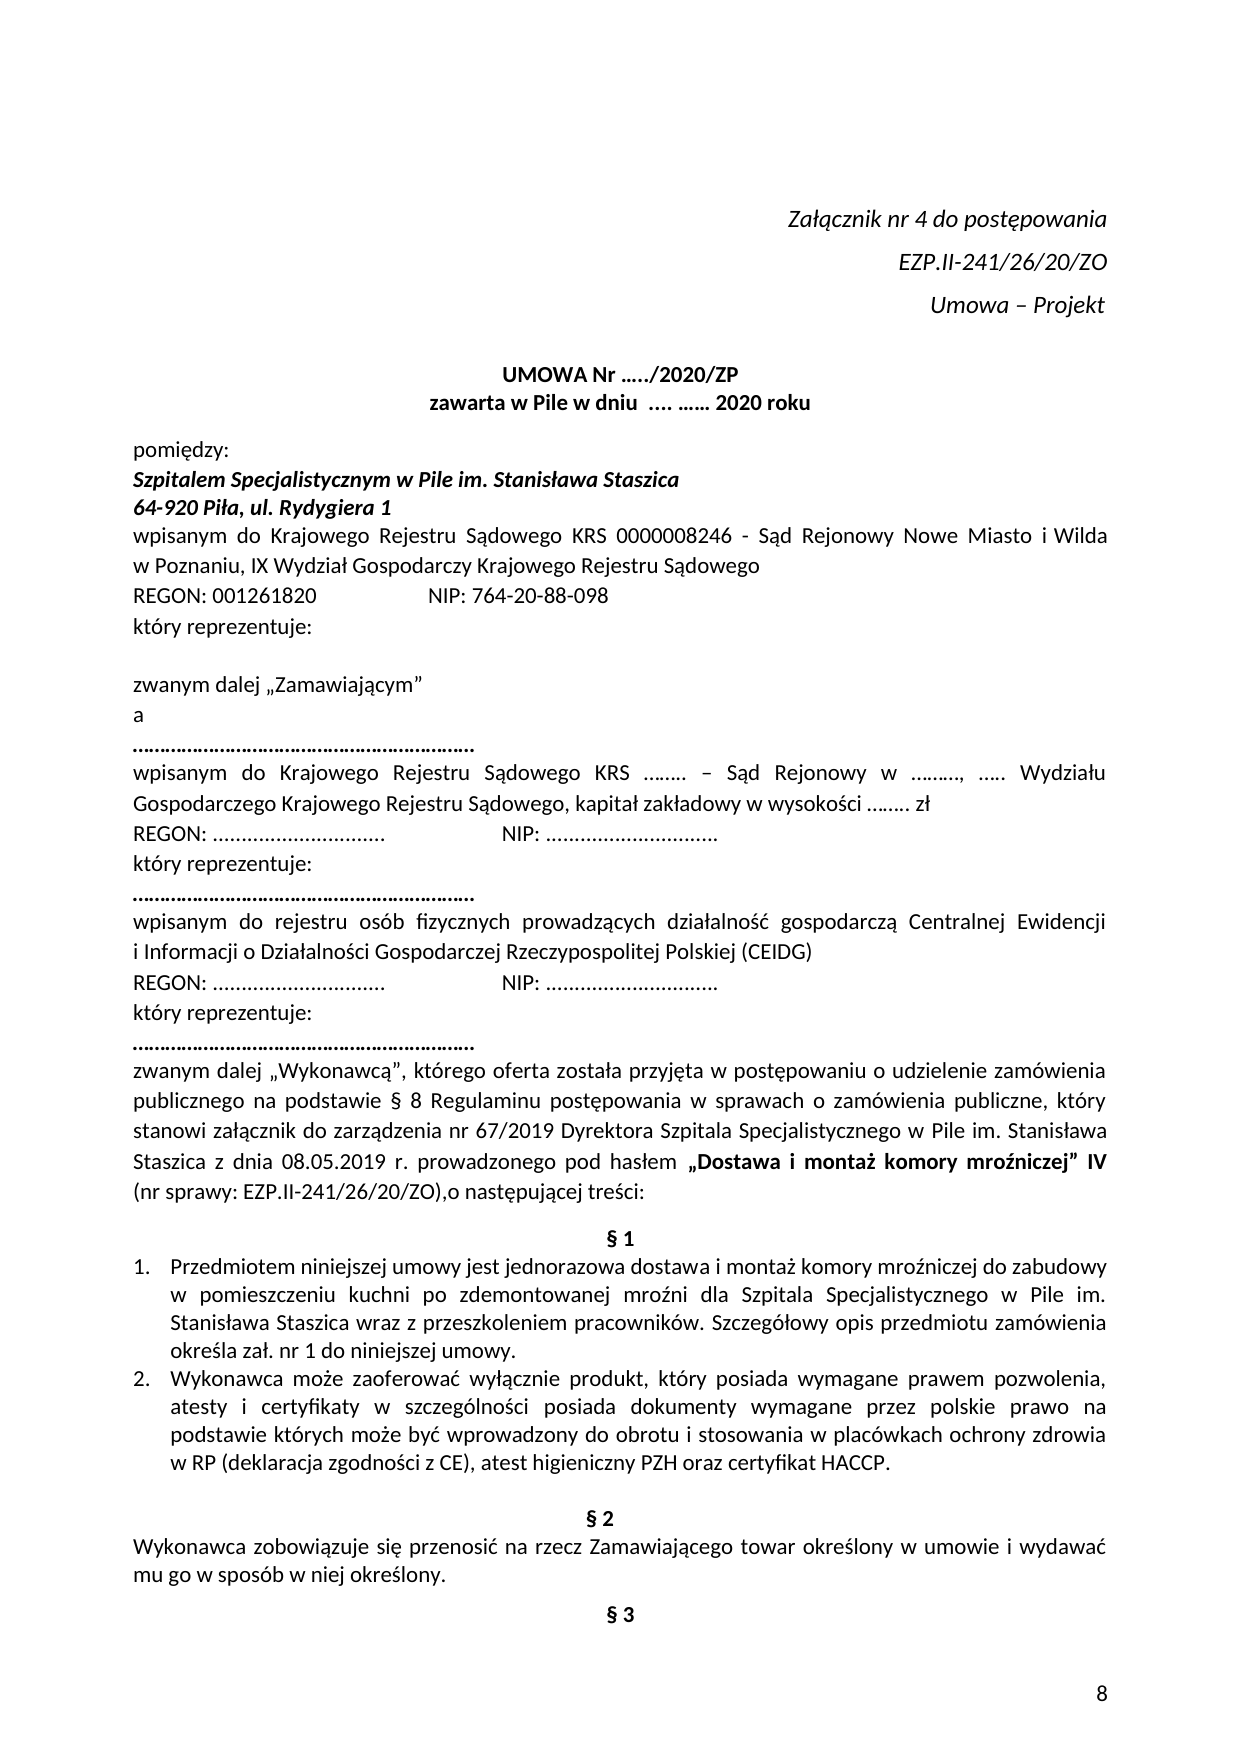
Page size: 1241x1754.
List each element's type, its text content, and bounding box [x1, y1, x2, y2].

subtitle ……………………………………………………… [133, 730, 1107, 758]
text REGON: .............................. NIP: .............................. [133, 968, 1107, 996]
subtitle ……………………………………………………… [133, 1028, 1107, 1056]
text wpisanym do rejestru osób fizycznych prowadzących działalność gospodarczą Centralnej Ewidencji i Informacji o Działalności Gospodarczej Rzeczypospolitej Polskiej (CEIDG) [133, 907, 1107, 966]
text § 2 [575, 1504, 1107, 1532]
text który reprezentuje: [133, 612, 1107, 640]
subtitle Szpitalem Specjalistycznym w Pile im. Stanisława Staszica [133, 465, 1107, 493]
text zwanym dalej „Wykonawcą”, którego oferta została przyjęta w postępowaniu o udzielenie zamówienia publicznego na podstawie § 8 Regulaminu postępowania w sprawach o zamówienia publiczne, który stanowi załącznik do zarządzenia nr 67/2019 Dyrektora Szpitala Specjalistycznego w Pile im. Stanisława Staszica z dnia 08.05.2019 r. prowadzonego pod hasłem „Dostawa i montaż komory mroźniczej” IV (nr sprawy: EZP.II-241/26/20/ZO),o następującej treści: [133, 1056, 1107, 1205]
text EZP.II-241/26/20/ZO [281, 246, 1107, 276]
list Wykonawca może zaoferować wyłącznie produkt, który posiada wymagane prawem pozwolenia, atesty i certyfikaty w szczególności posiada dokumenty wymagane przez polskie prawo na podstawie których może być wprowadzony do obrotu i stosowania w placówkach ochrony zdrowia w RP (deklaracja zgodności z CE), atest higieniczny PZH oraz certyfikat HACCP. [133, 1364, 1107, 1476]
text Wykonawca zobowiązuje się przenosić na rzecz Zamawiającego towar określony w umowie i wydawać mu go w sposób w niej określony. [133, 1532, 1107, 1588]
text REGON: 001261820 NIP: 764-20-88-098 [133, 582, 1107, 609]
text zwanym dalej „Zamawiającym” [133, 670, 1107, 698]
text Załącznik nr 4 do postępowania [281, 203, 1107, 233]
text wpisanym do Krajowego Rejestru Sądowego KRS …….. – Sąd Rejonowy w ………, ….. Wydziału Gospodarczego Krajowego Rejestru Sądowego, kapitał zakładowy w wysokości …….. zł [133, 758, 1107, 817]
subtitle UMOWA Nr …../2020/ZP [133, 360, 1107, 388]
subtitle ……………………………………………………… [133, 879, 1107, 907]
subtitle 64-920 Piła, ul. Rydygiera 1 [133, 493, 1107, 521]
text wpisanym do Krajowego Rejestru Sądowego KRS 0000008246 - Sąd Rejonowy Nowe Miasto i Wilda w Poznaniu, IX Wydział Gospodarczy Krajowego Rejestru Sądowego [133, 521, 1107, 579]
list Przedmiotem niniejszej umowy jest jednorazowa dostawa i montaż komory mroźniczej do zabudowy w pomieszczeniu kuchni po zdemontowanej mroźni dla Szpitala Specjalistycznego w Pile im. Stanisława Staszica wraz z przeszkoleniem pracowników. Szczegółowy opis przedmiotu zamówienia określa zał. nr 1 do niniejszej umowy. [133, 1252, 1107, 1364]
text pomiędzy: [133, 435, 1107, 463]
text § 3 [133, 1601, 1107, 1629]
text który reprezentuje: [133, 998, 1107, 1026]
text zawarta w Pile w dniu .... …… 2020 roku [133, 388, 1107, 416]
text który reprezentuje: [133, 849, 1107, 877]
text § 1 [133, 1224, 1107, 1252]
text a [133, 700, 1107, 728]
text REGON: .............................. NIP: .............................. [133, 819, 1107, 847]
text Umowa – Projekt [281, 289, 1107, 319]
